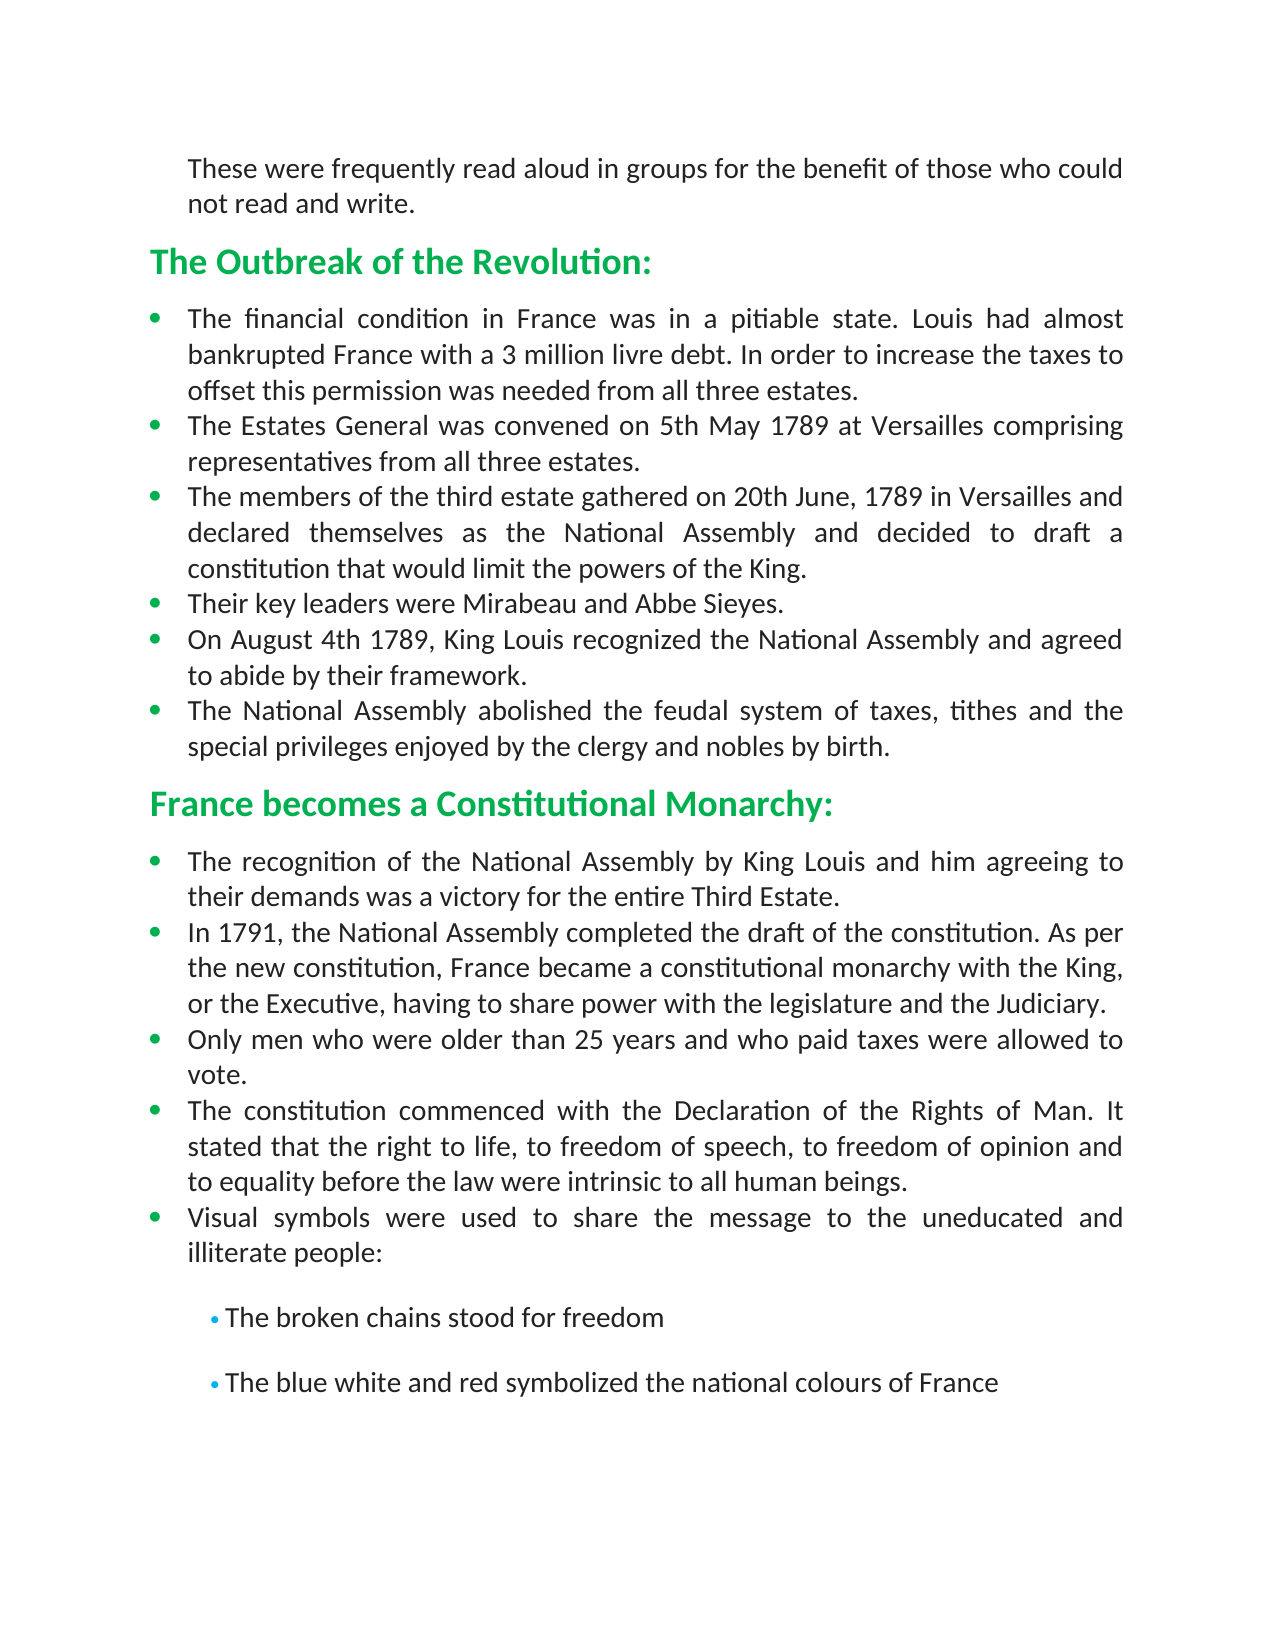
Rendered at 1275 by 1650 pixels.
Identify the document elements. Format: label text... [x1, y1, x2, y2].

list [150, 150, 1125, 221]
list The constitution commenced with the Declaration of the Rights of Man. It stated that the right to life, to freedom of speech, to freedom of opinion and to equality before the law were intrinsic to all human beings. [150, 1092, 1125, 1199]
list The financial condition in France was in a pitiable state. Louis had almost bankrupted France with a 3 million livre debt. In order to increase the taxes to offset this permission was needed from all three estates. [150, 300, 1125, 407]
text The Outbreak of the Revolution: [150, 238, 1125, 284]
list The Estates General was convened on 5th May 1789 at Versailles comprising representatives from all three estates. [150, 407, 1125, 478]
list On August 4th 1789, King Louis recognized the National Assembly and agreed to abide by their framework. [150, 621, 1125, 692]
list Only men who were older than 25 years and who paid taxes were allowed to vote. [150, 1021, 1125, 1092]
list The broken chains stood for freedom [211, 1299, 1125, 1335]
list The recognition of the National Assembly by King Louis and him agreeing to their demands was a victory for the entire Third Estate. [150, 843, 1125, 914]
list The blue white and red symbolized the national colours of France [211, 1364, 1125, 1400]
list The National Assembly abolished the feudal system of taxes, tithes and the special privileges enjoyed by the clergy and nobles by birth. [150, 692, 1125, 763]
list Their key leaders were Mirabeau and Abbe Sieyes. [150, 585, 1125, 621]
list The members of the third estate gathered on 20th June, 1789 in Versailles and declared themselves as the National Assembly and decided to draft a constitution that would limit the powers of the King. [150, 478, 1125, 585]
list In 1791, the National Assembly completed the draft of the constitution. As per the new constitution, France became a constitutional monarchy with the King, or the Executive, having to share power with the legislature and the Judiciary. [150, 914, 1125, 1021]
list Visual symbols were used to share the message to the uneducated and illiterate people: [150, 1199, 1125, 1270]
text France becomes a Constitutional Monarchy: [150, 780, 1125, 826]
